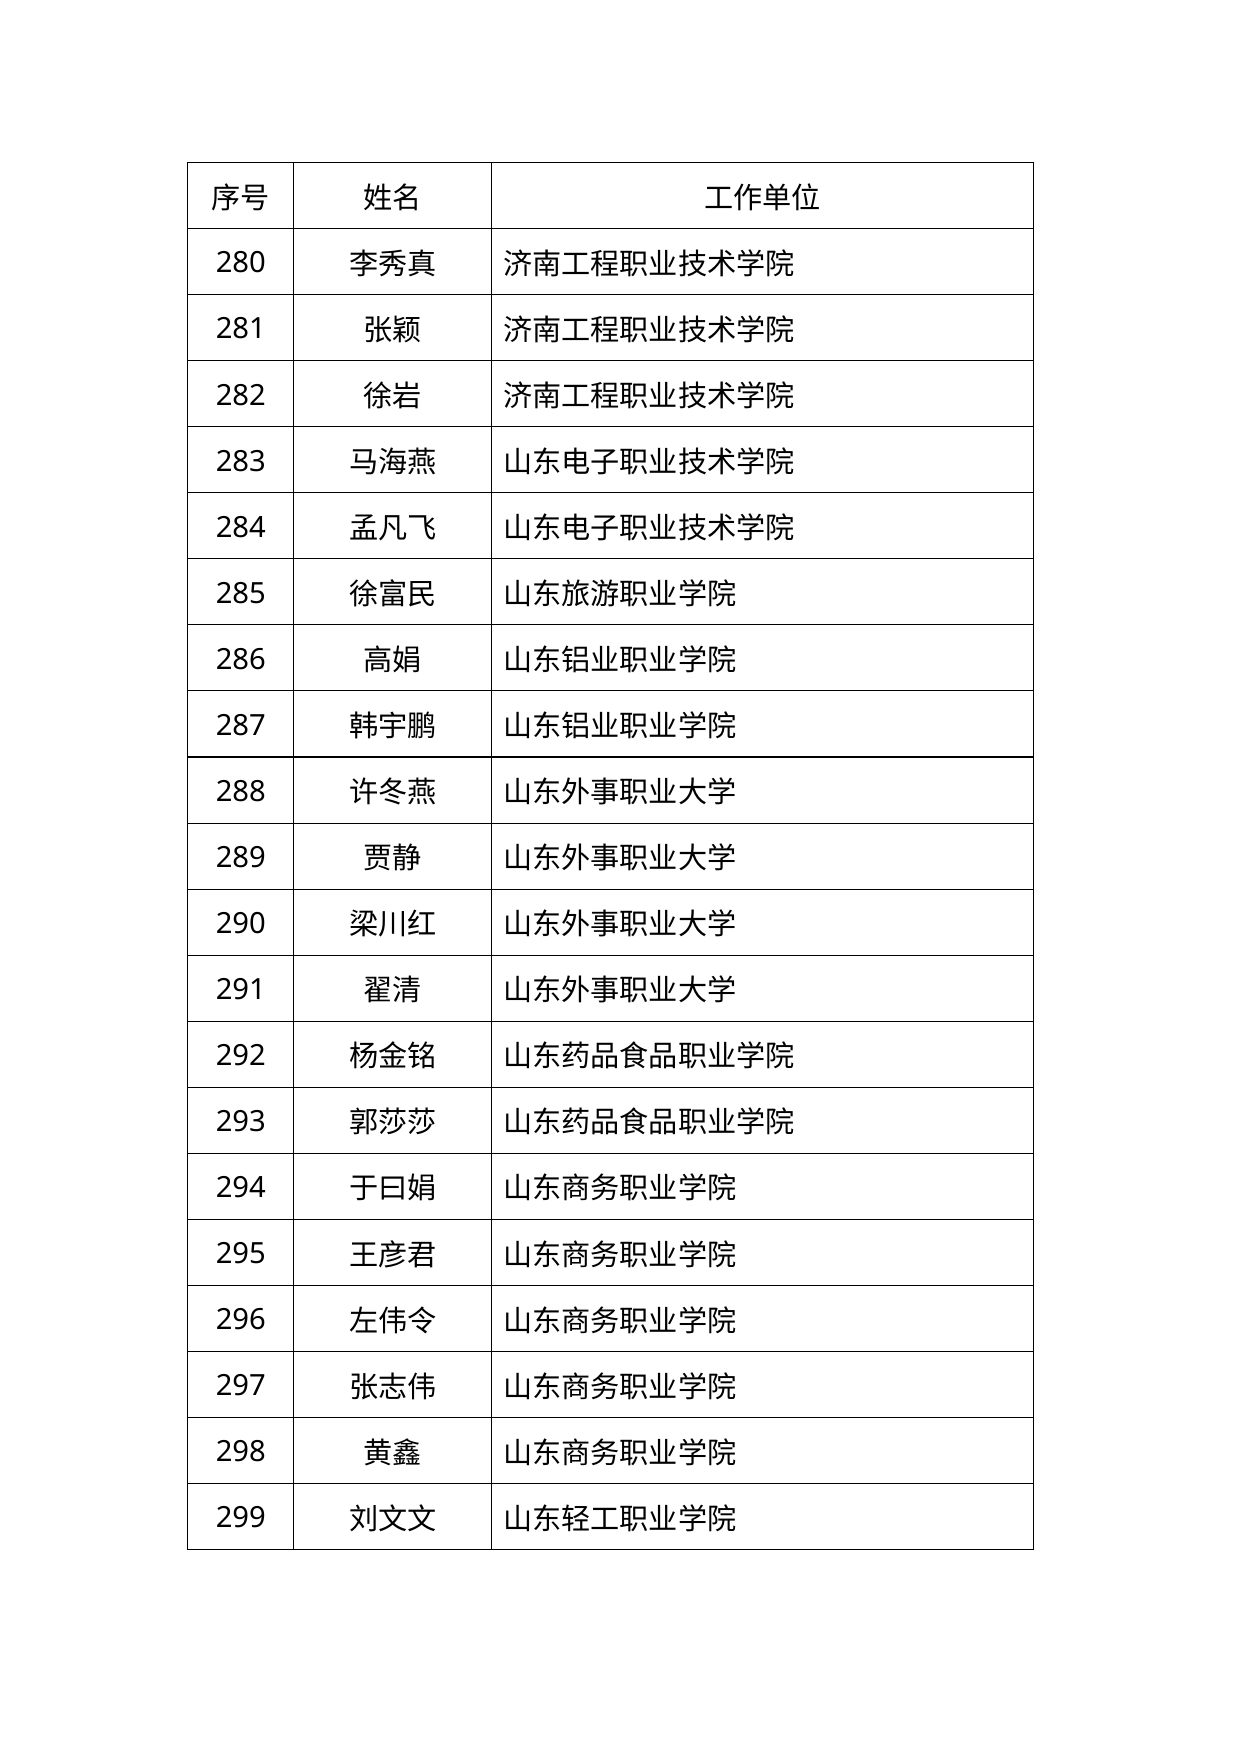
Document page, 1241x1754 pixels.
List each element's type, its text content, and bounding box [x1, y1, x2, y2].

table_cell 297 [188, 1352, 293, 1417]
table_cell 济南工程职业技术学院 [492, 229, 1033, 294]
table_cell 280 [188, 229, 293, 294]
table_cell 于曰娟 [294, 1154, 491, 1219]
table_cell 287 [188, 691, 293, 756]
table_cell 281 [188, 295, 293, 360]
table_cell 298 [188, 1418, 293, 1483]
table_cell 284 [188, 493, 293, 558]
table_cell 李秀真 [294, 229, 491, 294]
table_cell 贾静 [294, 824, 491, 888]
table_cell 山东药品食品职业学院 [492, 1088, 1033, 1153]
table_cell 288 [188, 758, 293, 822]
table_cell 黄鑫 [294, 1418, 491, 1483]
table_cell 山东商务职业学院 [492, 1154, 1033, 1219]
table_cell 杨金铭 [294, 1022, 491, 1087]
table_cell 山东商务职业学院 [492, 1352, 1033, 1417]
table_cell 山东药品食品职业学院 [492, 1022, 1033, 1087]
table_cell 郭莎莎 [294, 1088, 491, 1153]
table_cell 295 [188, 1220, 293, 1285]
table_cell 徐岩 [294, 361, 491, 426]
table_cell 山东商务职业学院 [492, 1286, 1033, 1351]
table_cell 高娟 [294, 625, 491, 690]
table_cell 韩宇鹏 [294, 691, 491, 756]
table_cell 张颖 [294, 295, 491, 360]
table_cell 左伟令 [294, 1286, 491, 1351]
table_cell 马海燕 [294, 427, 491, 492]
table_cell 289 [188, 824, 293, 888]
table_cell 徐富民 [294, 559, 491, 624]
table_cell 286 [188, 625, 293, 690]
table_cell 山东外事职业大学 [492, 824, 1033, 888]
table_cell 293 [188, 1088, 293, 1153]
table_cell 294 [188, 1154, 293, 1219]
table_cell 292 [188, 1022, 293, 1087]
table_cell 291 [188, 956, 293, 1021]
table_cell 济南工程职业技术学院 [492, 361, 1033, 426]
table_cell 283 [188, 427, 293, 492]
table_cell 285 [188, 559, 293, 624]
table_cell 山东电子职业技术学院 [492, 493, 1033, 558]
table_cell 梁川红 [294, 890, 491, 954]
table_cell 山东轻工职业学院 [492, 1484, 1033, 1549]
table_cell 山东商务职业学院 [492, 1418, 1033, 1483]
table_cell 299 [188, 1484, 293, 1549]
table_cell 290 [188, 890, 293, 954]
table_header 序号 [188, 163, 293, 228]
table_cell 282 [188, 361, 293, 426]
table_cell 王彦君 [294, 1220, 491, 1285]
table_cell 山东外事职业大学 [492, 956, 1033, 1021]
table_cell 济南工程职业技术学院 [492, 295, 1033, 360]
table_cell 296 [188, 1286, 293, 1351]
table_cell 山东旅游职业学院 [492, 559, 1033, 624]
table_cell 山东铝业职业学院 [492, 691, 1033, 756]
table_cell 张志伟 [294, 1352, 491, 1417]
table_cell 山东外事职业大学 [492, 758, 1033, 822]
table_cell 许冬燕 [294, 758, 491, 822]
table_cell 山东铝业职业学院 [492, 625, 1033, 690]
table_header 工作单位 [492, 163, 1033, 228]
table_cell 山东外事职业大学 [492, 890, 1033, 954]
table_cell 山东电子职业技术学院 [492, 427, 1033, 492]
table_cell 翟清 [294, 956, 491, 1021]
table_cell 孟凡飞 [294, 493, 491, 558]
table_header 姓名 [294, 163, 491, 228]
table_cell 刘文文 [294, 1484, 491, 1549]
table_cell 山东商务职业学院 [492, 1220, 1033, 1285]
